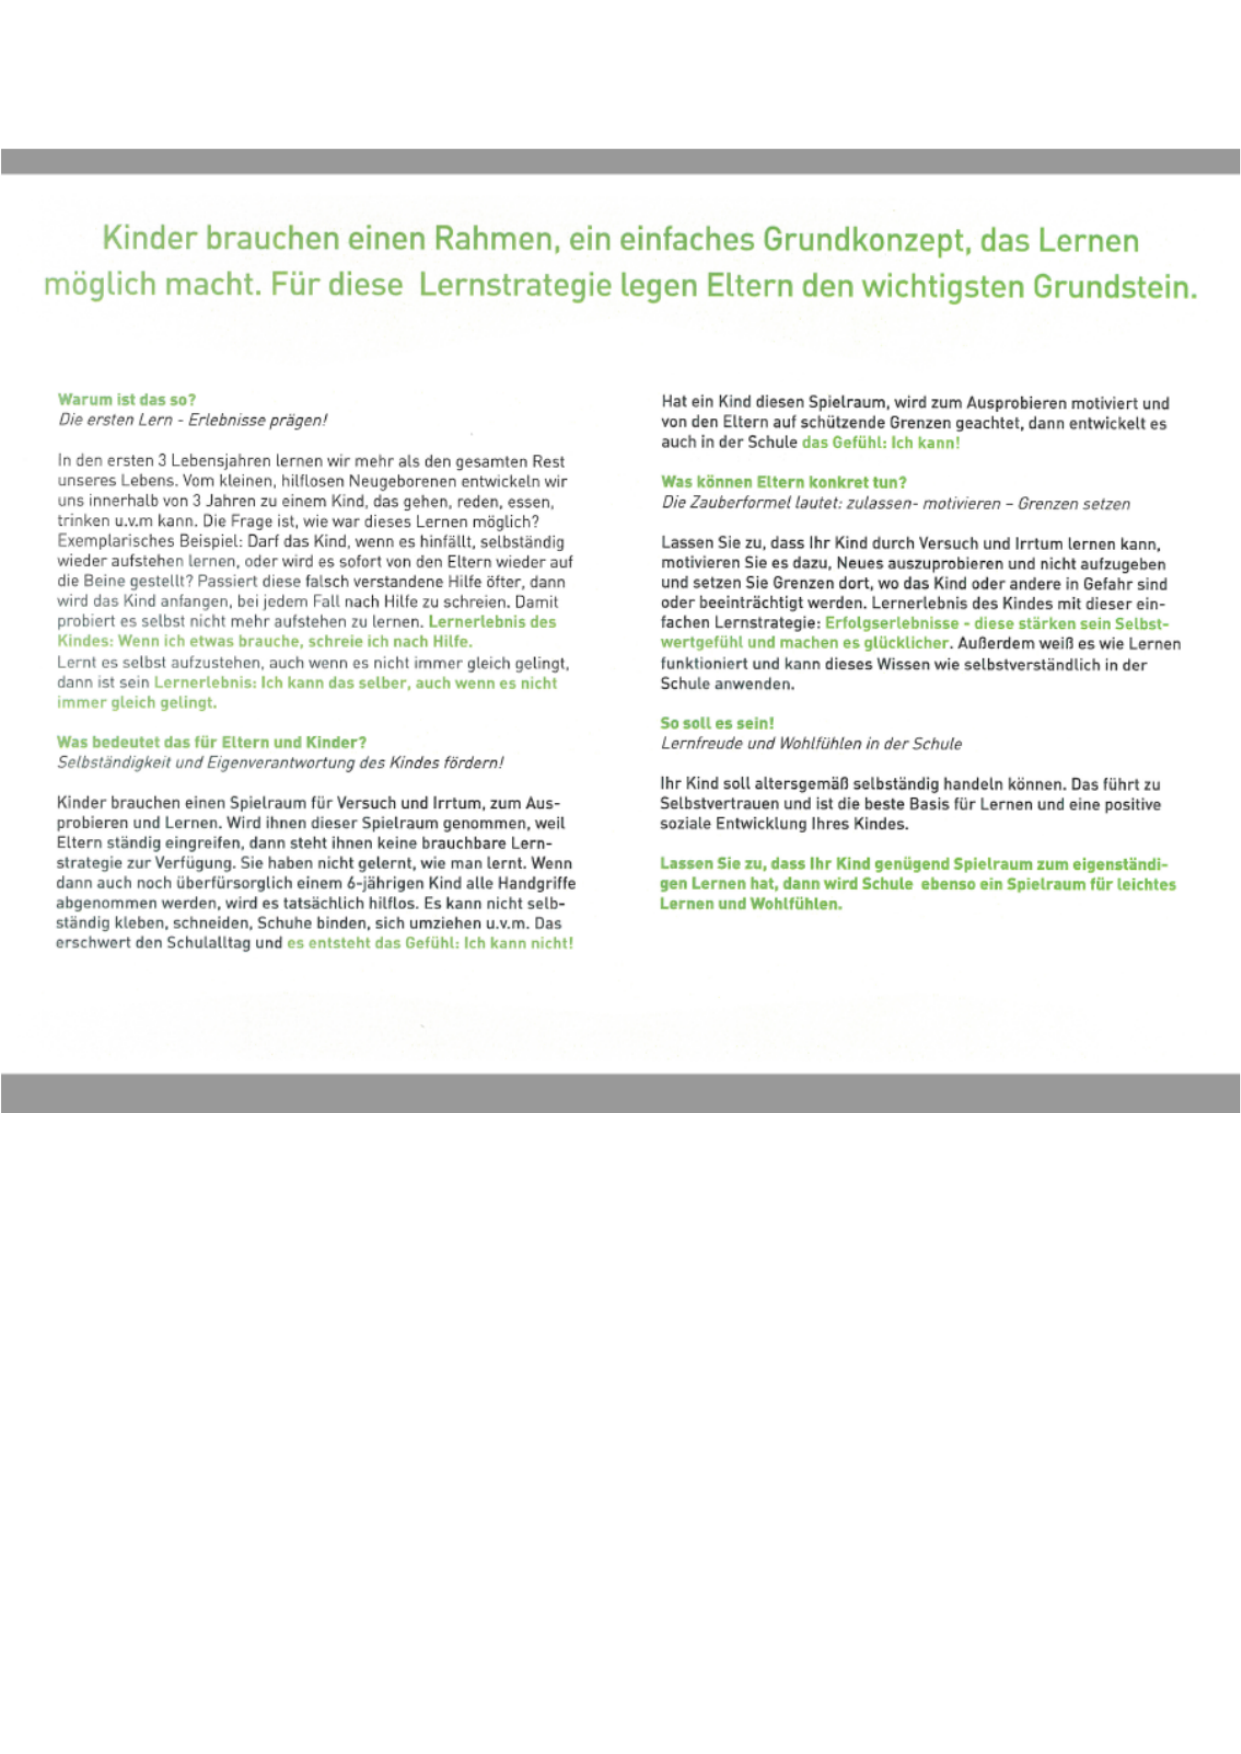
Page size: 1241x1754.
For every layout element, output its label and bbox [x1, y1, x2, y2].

picture [2, 150, 1241, 1113]
